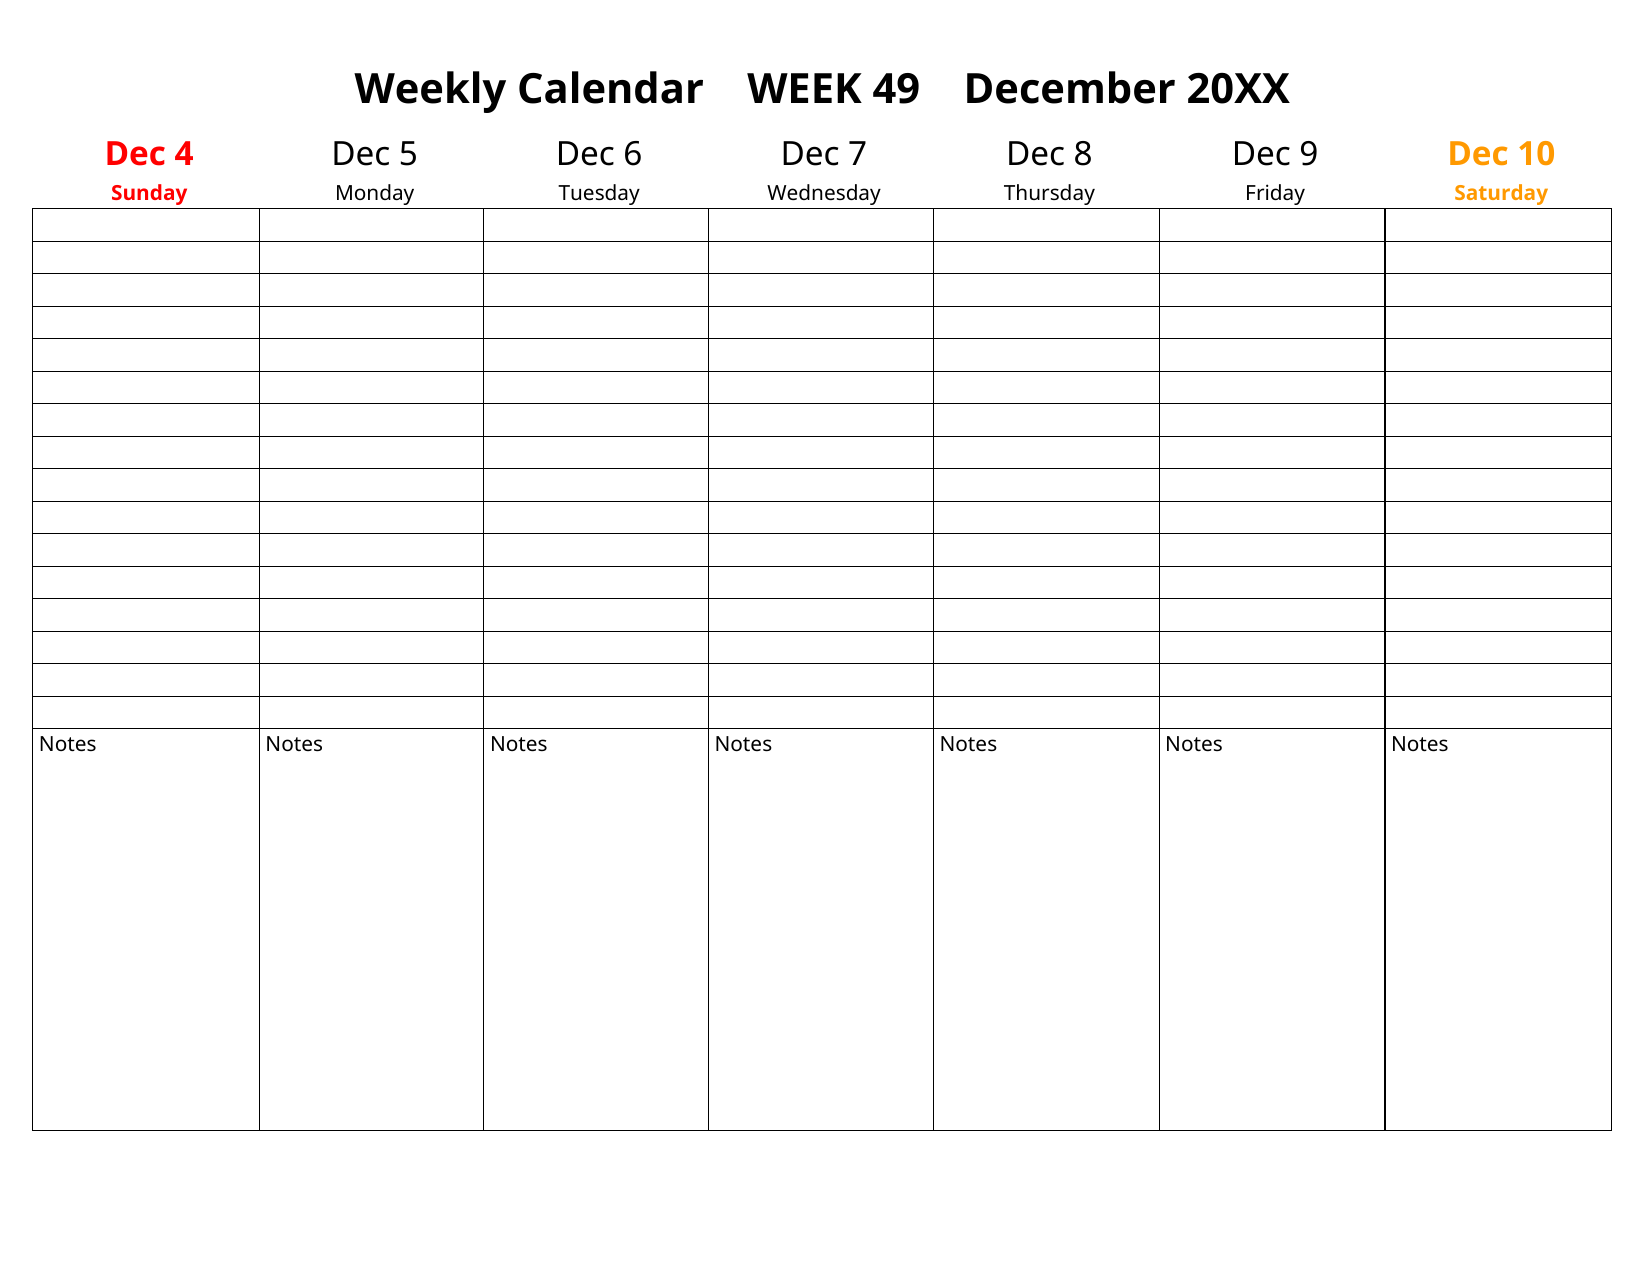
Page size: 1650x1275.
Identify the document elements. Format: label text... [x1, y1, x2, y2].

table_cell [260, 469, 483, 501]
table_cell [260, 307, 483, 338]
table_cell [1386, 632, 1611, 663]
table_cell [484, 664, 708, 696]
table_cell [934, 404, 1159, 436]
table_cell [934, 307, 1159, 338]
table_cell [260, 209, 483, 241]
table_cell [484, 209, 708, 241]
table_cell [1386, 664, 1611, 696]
text Weekly Calendar WEEK 49 December 20XX [89, 59, 1556, 116]
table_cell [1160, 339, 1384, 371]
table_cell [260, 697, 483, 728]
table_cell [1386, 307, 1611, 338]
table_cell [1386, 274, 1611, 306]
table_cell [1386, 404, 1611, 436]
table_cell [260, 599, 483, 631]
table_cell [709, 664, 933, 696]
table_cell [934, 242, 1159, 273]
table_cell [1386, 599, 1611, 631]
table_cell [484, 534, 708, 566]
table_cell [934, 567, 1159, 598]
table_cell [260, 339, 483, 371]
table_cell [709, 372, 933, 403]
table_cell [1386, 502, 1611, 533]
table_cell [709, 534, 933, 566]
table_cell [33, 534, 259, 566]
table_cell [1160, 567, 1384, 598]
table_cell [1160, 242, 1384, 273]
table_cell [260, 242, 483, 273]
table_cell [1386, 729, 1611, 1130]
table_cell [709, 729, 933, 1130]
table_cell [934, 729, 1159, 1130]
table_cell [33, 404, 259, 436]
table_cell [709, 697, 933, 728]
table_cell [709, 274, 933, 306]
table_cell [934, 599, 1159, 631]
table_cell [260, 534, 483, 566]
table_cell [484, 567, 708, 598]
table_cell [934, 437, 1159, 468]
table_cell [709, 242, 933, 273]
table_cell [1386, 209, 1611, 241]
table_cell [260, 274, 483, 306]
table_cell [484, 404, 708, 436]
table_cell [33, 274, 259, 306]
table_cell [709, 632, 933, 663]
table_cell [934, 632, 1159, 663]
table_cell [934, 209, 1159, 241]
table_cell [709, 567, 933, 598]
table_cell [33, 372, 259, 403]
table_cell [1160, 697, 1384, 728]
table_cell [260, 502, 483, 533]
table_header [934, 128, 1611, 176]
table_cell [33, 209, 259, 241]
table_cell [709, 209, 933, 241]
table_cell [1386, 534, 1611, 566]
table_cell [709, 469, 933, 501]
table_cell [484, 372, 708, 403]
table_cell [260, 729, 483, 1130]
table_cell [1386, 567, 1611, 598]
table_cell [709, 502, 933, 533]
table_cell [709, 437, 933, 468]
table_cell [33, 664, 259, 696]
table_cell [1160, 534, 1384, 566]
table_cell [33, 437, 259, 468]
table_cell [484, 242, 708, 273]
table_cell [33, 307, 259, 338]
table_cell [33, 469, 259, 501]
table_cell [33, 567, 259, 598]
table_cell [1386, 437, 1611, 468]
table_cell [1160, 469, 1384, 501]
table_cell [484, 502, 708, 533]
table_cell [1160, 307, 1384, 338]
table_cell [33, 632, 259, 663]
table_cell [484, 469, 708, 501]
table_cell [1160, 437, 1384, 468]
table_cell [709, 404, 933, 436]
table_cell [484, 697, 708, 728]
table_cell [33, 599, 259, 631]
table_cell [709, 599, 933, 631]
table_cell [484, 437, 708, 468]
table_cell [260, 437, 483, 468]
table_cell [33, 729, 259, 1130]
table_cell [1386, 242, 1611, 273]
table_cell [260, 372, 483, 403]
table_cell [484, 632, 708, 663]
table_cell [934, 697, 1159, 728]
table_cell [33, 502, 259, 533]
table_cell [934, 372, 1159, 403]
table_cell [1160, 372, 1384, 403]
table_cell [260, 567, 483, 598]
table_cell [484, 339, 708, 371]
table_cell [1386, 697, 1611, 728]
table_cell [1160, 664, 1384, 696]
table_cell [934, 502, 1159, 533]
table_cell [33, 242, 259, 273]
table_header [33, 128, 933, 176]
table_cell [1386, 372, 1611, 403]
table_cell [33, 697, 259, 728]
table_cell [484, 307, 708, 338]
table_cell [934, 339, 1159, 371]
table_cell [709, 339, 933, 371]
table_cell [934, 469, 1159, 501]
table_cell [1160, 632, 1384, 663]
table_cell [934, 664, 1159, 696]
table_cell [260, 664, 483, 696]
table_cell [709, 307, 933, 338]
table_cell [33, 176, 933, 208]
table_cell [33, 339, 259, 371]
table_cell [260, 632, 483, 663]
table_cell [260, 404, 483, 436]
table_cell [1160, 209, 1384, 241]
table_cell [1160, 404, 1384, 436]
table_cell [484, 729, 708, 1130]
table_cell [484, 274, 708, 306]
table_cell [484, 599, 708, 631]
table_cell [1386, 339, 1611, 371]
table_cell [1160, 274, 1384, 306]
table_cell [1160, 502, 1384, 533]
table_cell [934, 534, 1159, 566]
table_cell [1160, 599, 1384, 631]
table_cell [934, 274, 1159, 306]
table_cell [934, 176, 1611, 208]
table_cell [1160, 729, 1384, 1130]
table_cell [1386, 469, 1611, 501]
